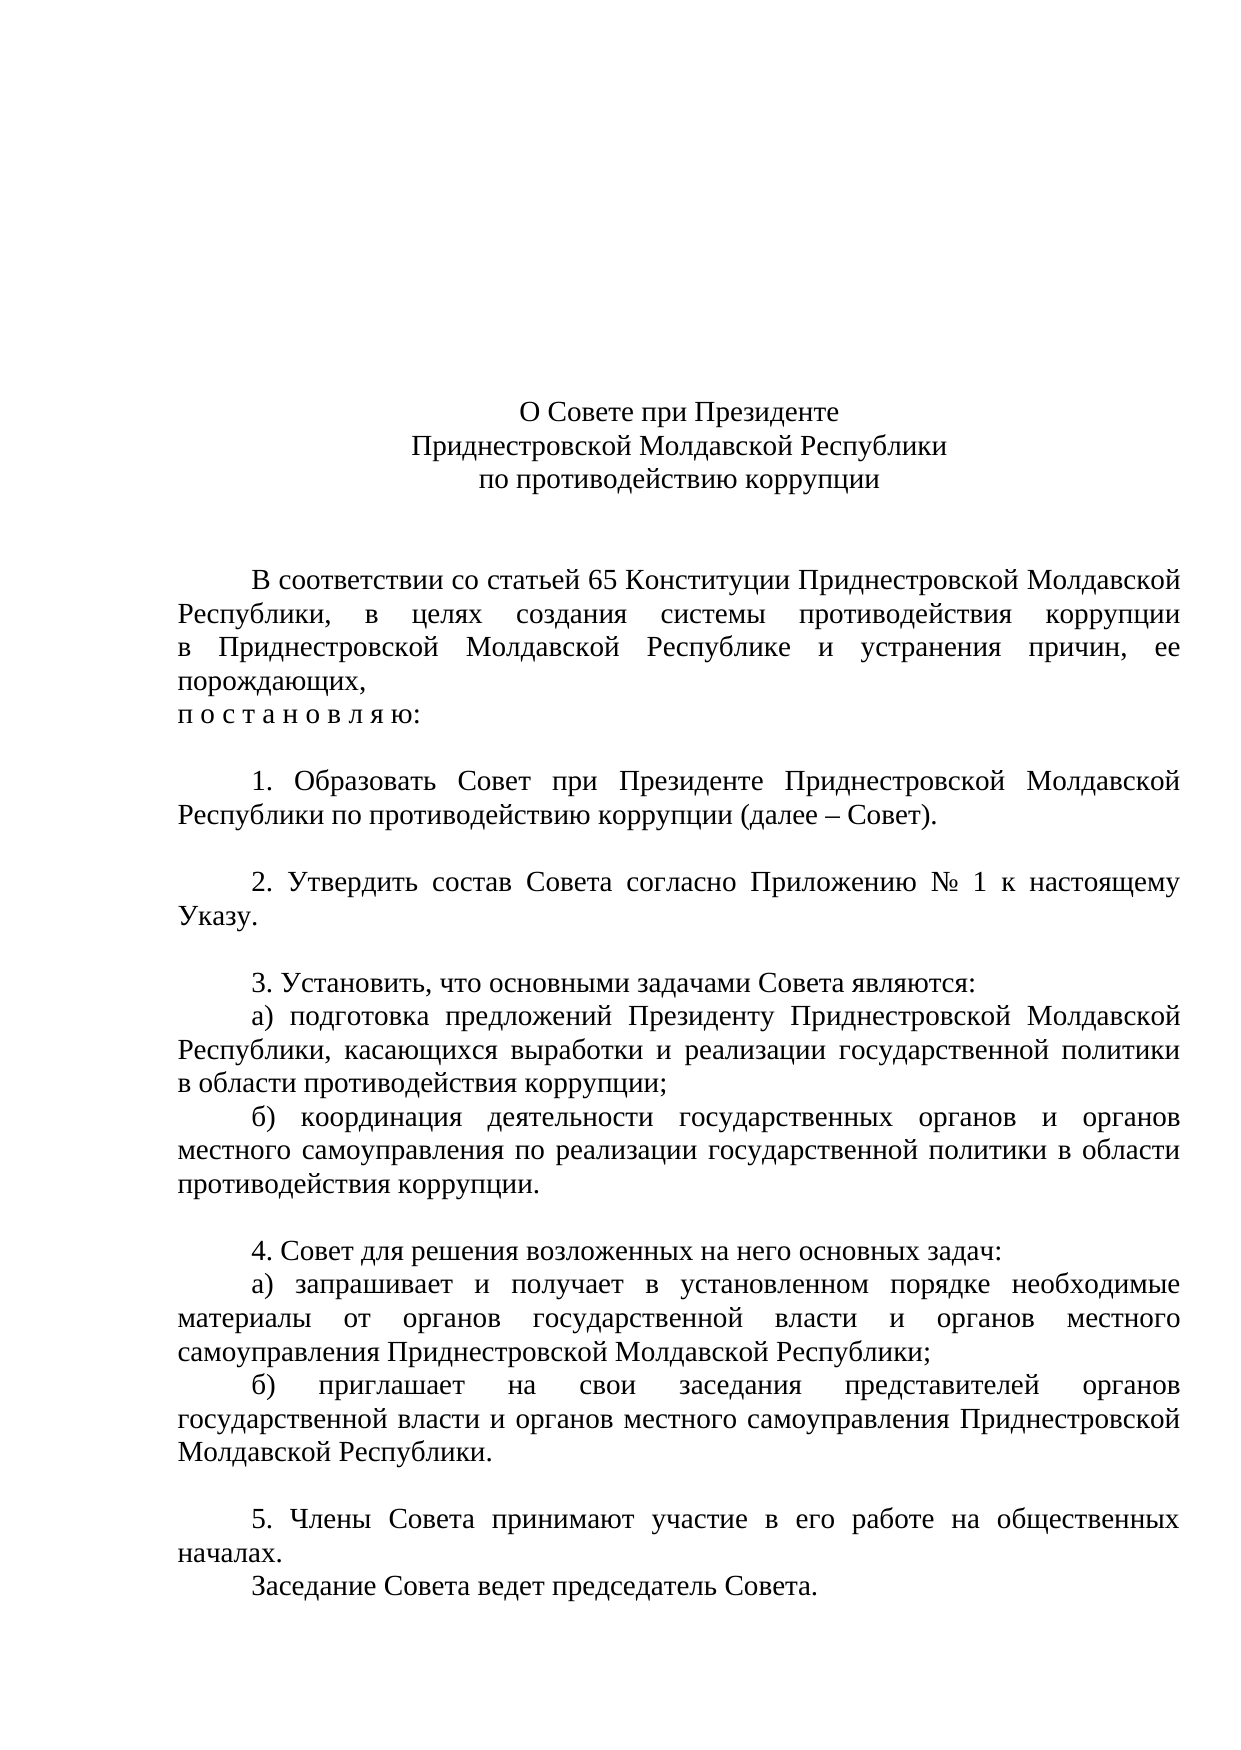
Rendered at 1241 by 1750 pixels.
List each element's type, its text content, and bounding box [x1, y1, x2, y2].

text О Совете при Президенте [177, 394, 1181, 428]
text б) координация деятельности государственных органов и органов местного самоуправления по реализации государственной политики в области противодействия коррупции. [177, 1099, 1181, 1199]
text а) запрашивает и получает в установленном порядке необходимые материалы от органов государственной власти и органов местного самоуправления Приднестровской Молдавской Республики; [177, 1267, 1181, 1367]
text 4. Совет для решения возложенных на него основных задач: [177, 1233, 1181, 1267]
text б) приглашает на свои заседания представителей органов государственной власти и органов местного самоуправления Приднестровской Молдавской Республики. [177, 1367, 1181, 1468]
text 5. Члены Совета принимают участие в его работе на общественных началах. [177, 1501, 1181, 1568]
text п о с т а н о в л я ю: [177, 696, 1181, 730]
text 3. Установить, что основными задачами Совета являются: [177, 965, 1181, 998]
text В соответствии со статьей 65 Конституции Приднестровской Молдавской Республики, в целях создания системы противодействия коррупции в Приднестровской Молдавской Республике и устранения причин, ее порождающих, [177, 562, 1181, 696]
text Заседание Совета ведет председатель Совета. [177, 1568, 1181, 1602]
text 2. Утвердить состав Совета согласно Приложению № 1 к настоящему Указу. [177, 864, 1181, 931]
text 1. Образовать Совет при Президенте Приднестровской Молдавской Республики по противодействию коррупции (далее – Совет). [177, 763, 1181, 831]
text по противодействию коррупции [177, 462, 1181, 495]
text Приднестровской Молдавской Республики [177, 428, 1181, 462]
text а) подготовка предложений Президенту Приднестровской Молдавской Республики, касающихся выработки и реализации государственной политики в области противодействия коррупции; [177, 998, 1181, 1099]
